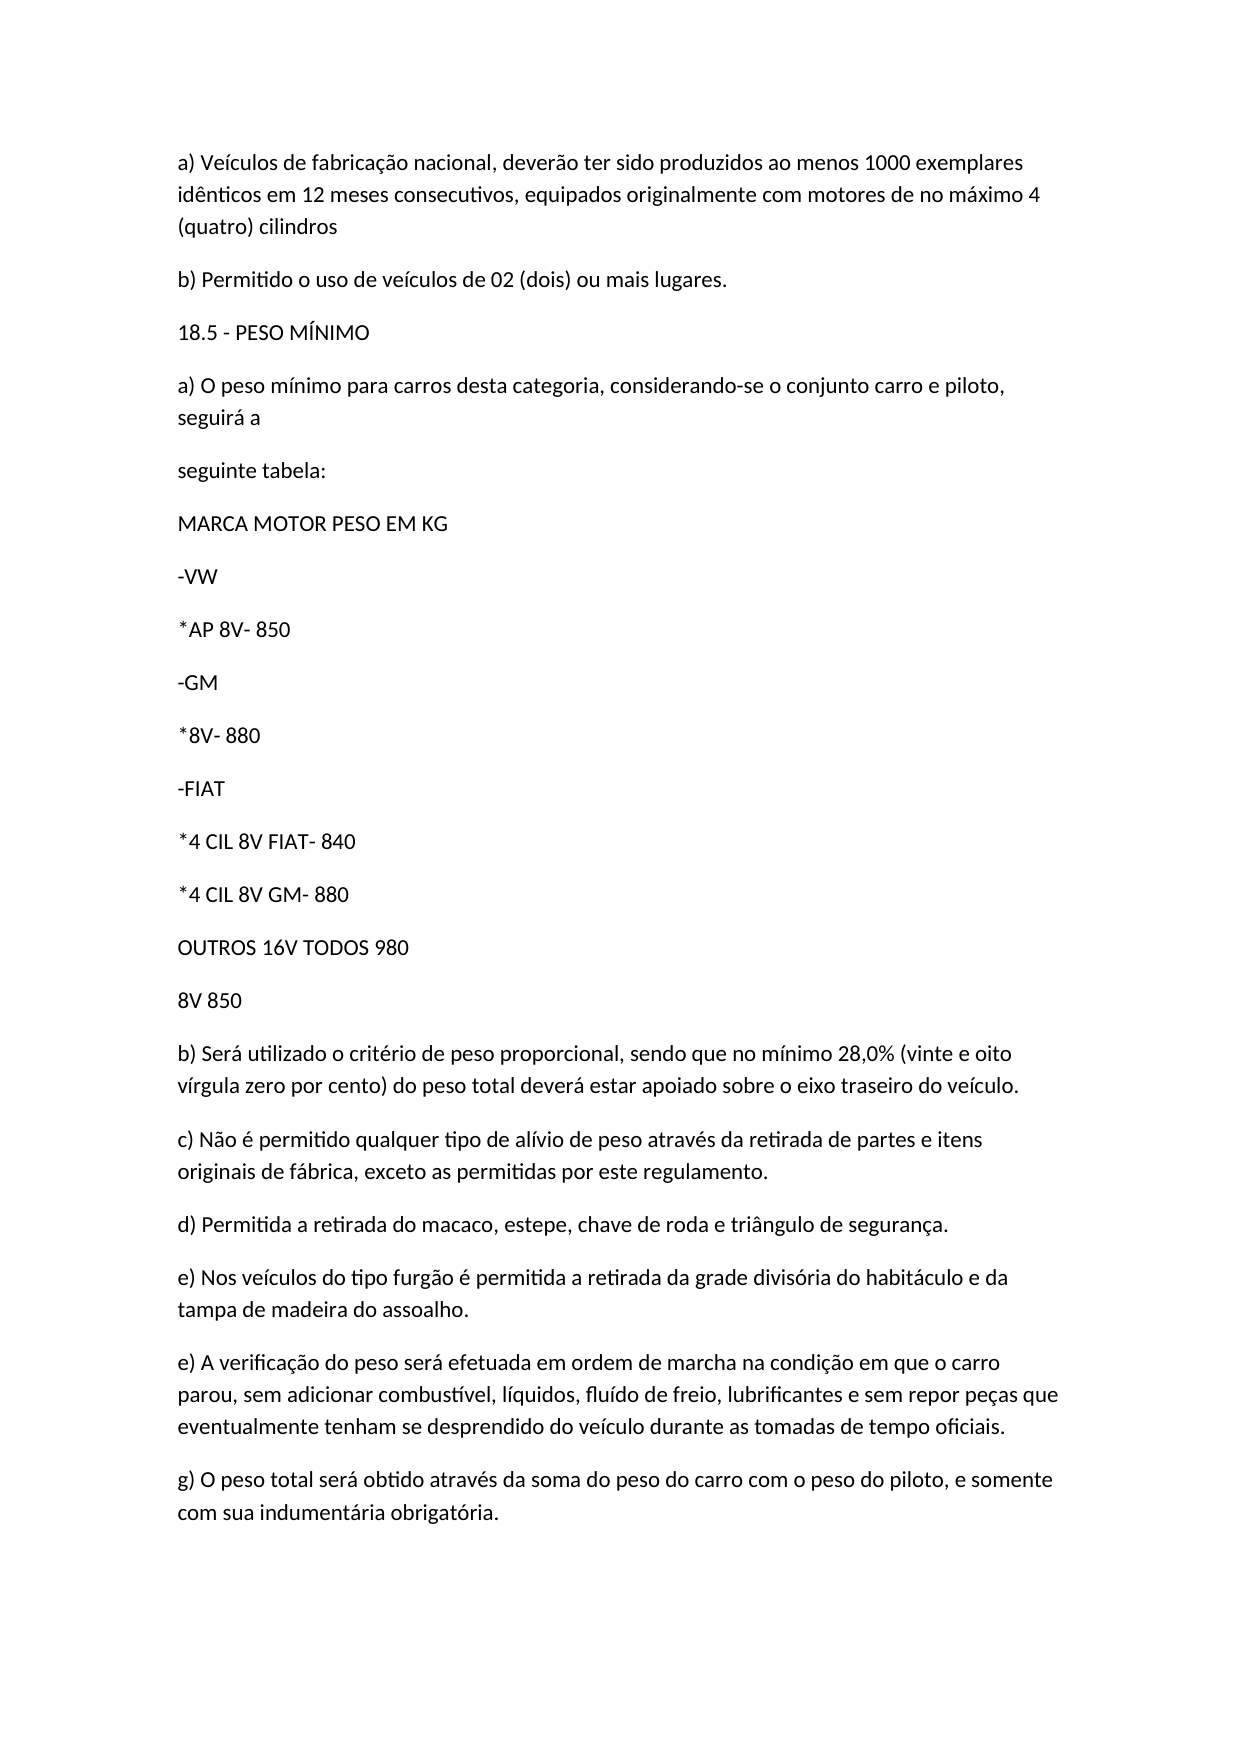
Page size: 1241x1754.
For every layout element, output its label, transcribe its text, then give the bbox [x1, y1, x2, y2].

text -VW [177, 562, 1063, 590]
text *AP 8V- 850 [177, 615, 1063, 643]
text b) Será utilizado o critério de peso proporcional, sendo que no mínimo 28,0% (vinte e oito vírgula zero por cento) do peso total deverá estar apoiado sobre o eixo traseiro do veículo. [177, 1039, 1063, 1100]
text c) Não é permitido qualquer tipo de alívio de peso através da retirada de partes e itens originais de fábrica, exceto as permitidas por este regulamento. [177, 1125, 1063, 1185]
text 18.5 - PESO MÍNIMO [177, 318, 1063, 346]
text g) O peso total será obtido através da soma do peso do carro com o peso do piloto, e somente com sua indumentária obrigatória. [177, 1466, 1063, 1526]
text *8V- 880 [177, 721, 1063, 749]
text a) Veículos de fabricação nacional, deverão ter sido produzidos ao menos 1000 exemplares idênticos em 12 meses consecutivos, equipados originalmente com motores de no máximo 4 (quatro) cilindros [177, 148, 1063, 240]
text e) A verificação do peso será efetuada em ordem de marcha na condição em que o carro parou, sem adicionar combustível, líquidos, fluído de freio, lubrificantes e sem repor peças que eventualmente tenham se desprendido do veículo durante as tomadas de tempo oficiais. [177, 1348, 1063, 1441]
text d) Permitida a retirada do macaco, estepe, chave de roda e triângulo de segurança. [177, 1210, 1063, 1238]
text e) Nos veículos do tipo furgão é permitida a retirada da grade divisória do habitáculo e da tampa de madeira do assoalho. [177, 1263, 1063, 1323]
text -GM [177, 668, 1063, 696]
text a) O peso mínimo para carros desta categoria, considerando-se o conjunto carro e piloto, seguirá a [177, 371, 1063, 431]
text -FIAT [177, 774, 1063, 802]
text seguinte tabela: [177, 456, 1063, 484]
text MARCA MOTOR PESO EM KG [177, 509, 1063, 537]
text *4 CIL 8V FIAT- 840 [177, 827, 1063, 855]
text *4 CIL 8V GM- 880 [177, 880, 1063, 908]
text b) Permitido o uso de veículos de 02 (dois) ou mais lugares. [177, 265, 1063, 293]
text 8V 850 [177, 986, 1063, 1014]
text OUTROS 16V TODOS 980 [177, 933, 1063, 961]
